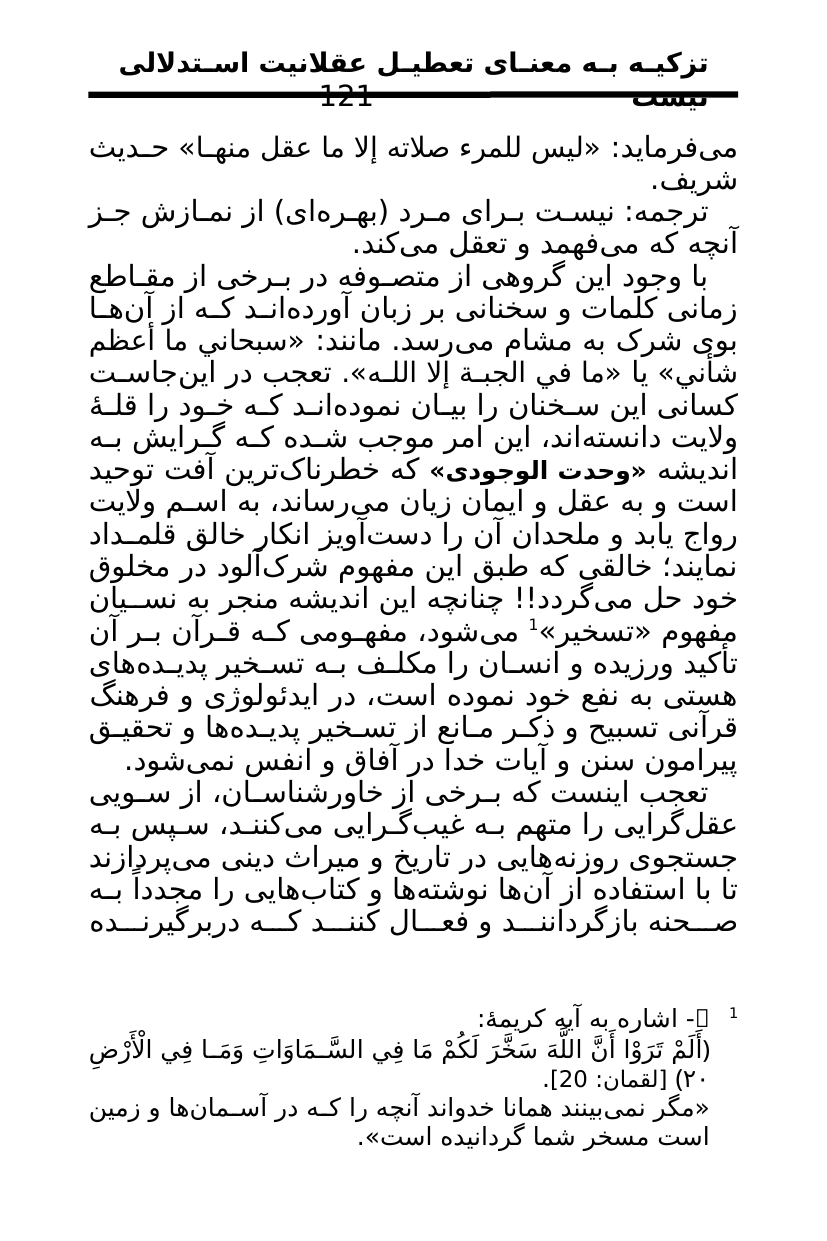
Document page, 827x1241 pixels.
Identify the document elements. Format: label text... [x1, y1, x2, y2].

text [89, 777, 738, 938]
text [89, 132, 738, 196]
text با وجود این گروهی از متصوفه در برخی از مقاطع زمانی کلمات و سخنانی بر زبان آورده‌اند که از آن‌ها بوی شرک به مشام می‌رسد. مانند: «سبحاني ما أعظم شأني» یا «ما في الجبة إلا الله». تعجب در این‌جاست کسانی این سخنان را بیان نموده‌اند که خود را قلۀ ولایت دانسته‌اند، این امر موجب شده که گرایش به اندیشه «وحدت الوجودی» که خطرناک‌ترین آفت توحید است و به عقل و ایمان زیان می‌رساند، به اسم ولایت رواج یابد و ملحدان آن را دست‌آویز انکار خالق قلمداد نمایند؛ خالقی که طبق این مفهوم شرک‌آلود در مخلوق خود حل می‌گردد!! چنانچه این اندیشه منجر به نسیان مفهوم «تسخیر» می‌شود، مفهومی که قرآن بر آن تأکید ورزیده و انسان را مکلف به تسخیر پدیده‌های هستی به نفع خود نموده است، در ایدئولوژی و فرهنگ قرآنی تسبیح و ذکر مانع از تسخیر پدیده‌ها و تحقیق پیرامون سنن و آیات خدا در آفاق و انفس نمی‌شود. [89, 261, 738, 777]
text ترجمه: نیست برای مرد (بهره‌ای) از نمازش جز آنچه که می‌فهمد و تعقل می‌کند. [89, 196, 738, 261]
